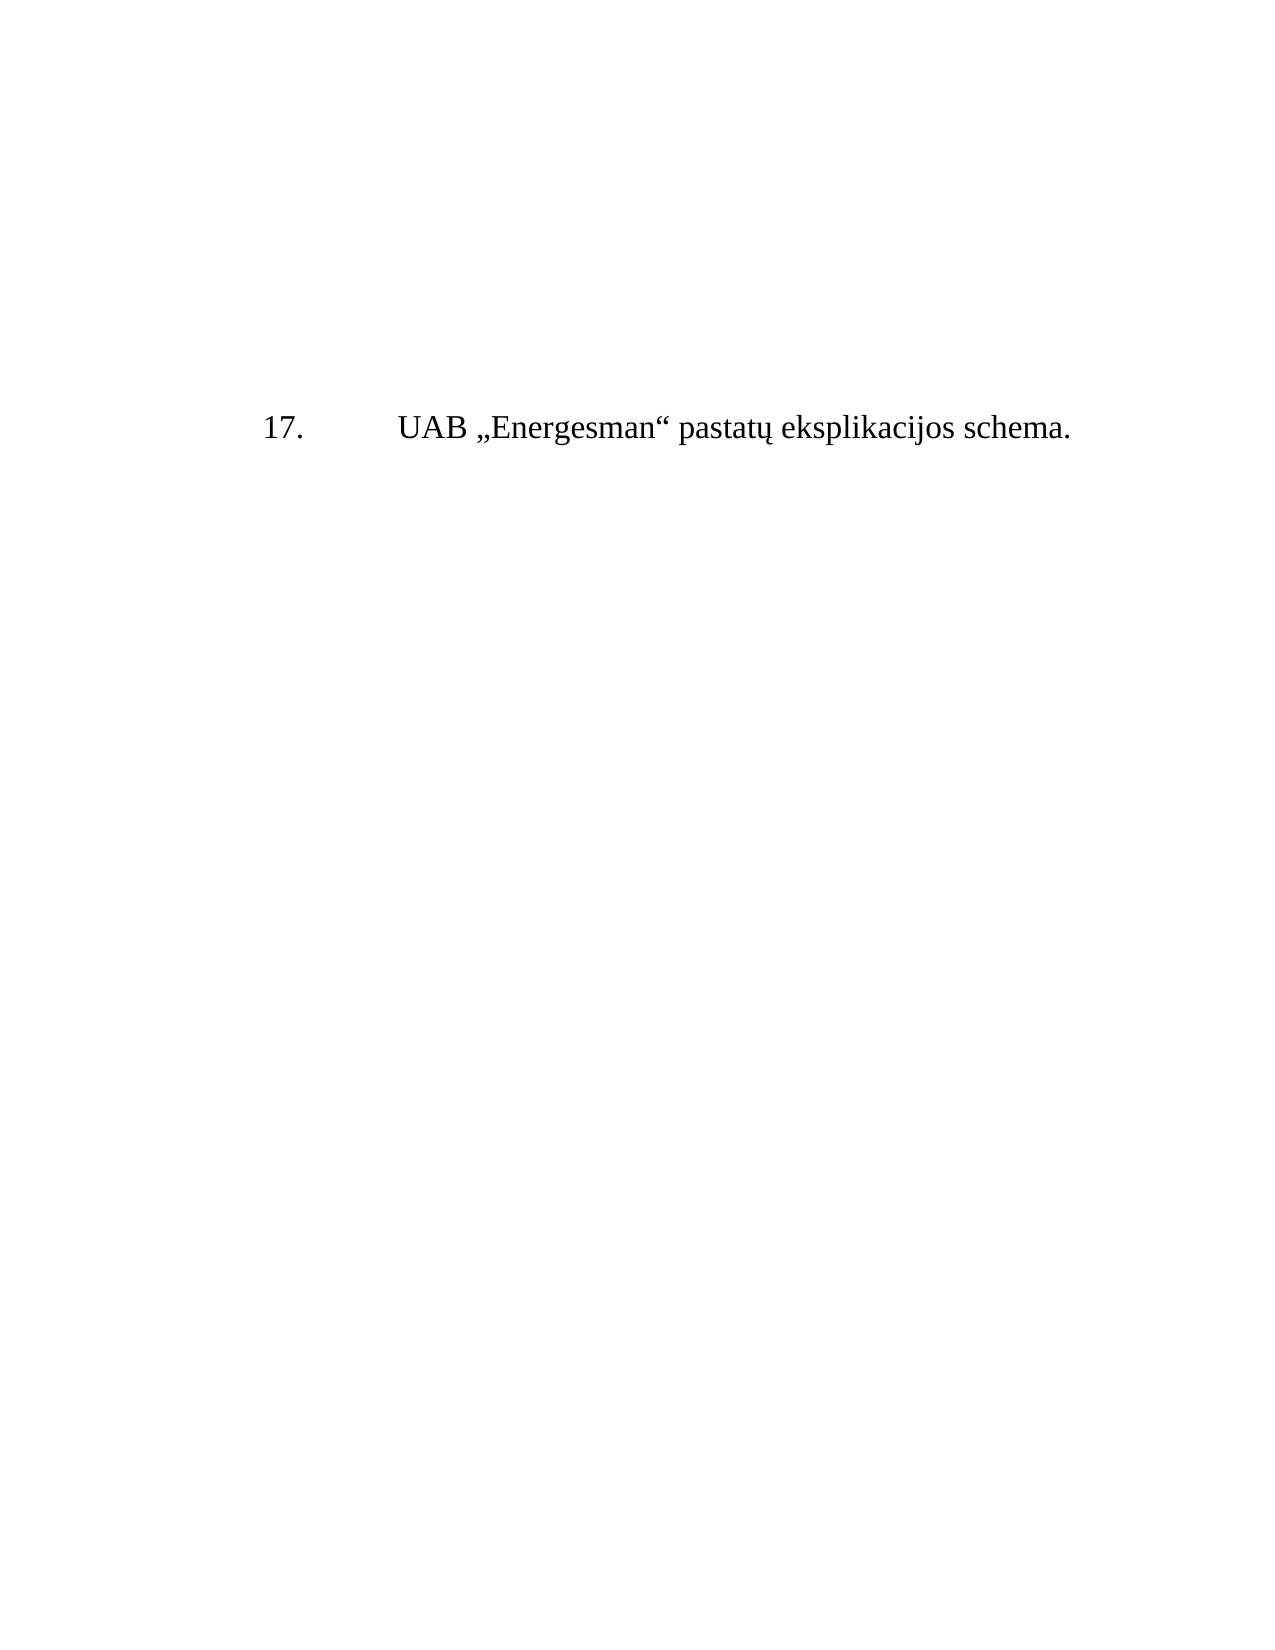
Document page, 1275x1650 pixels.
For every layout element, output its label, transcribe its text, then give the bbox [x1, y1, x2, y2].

list UAB „Energesman“ pastatų eksplikacijos schema. [177, 407, 1157, 446]
